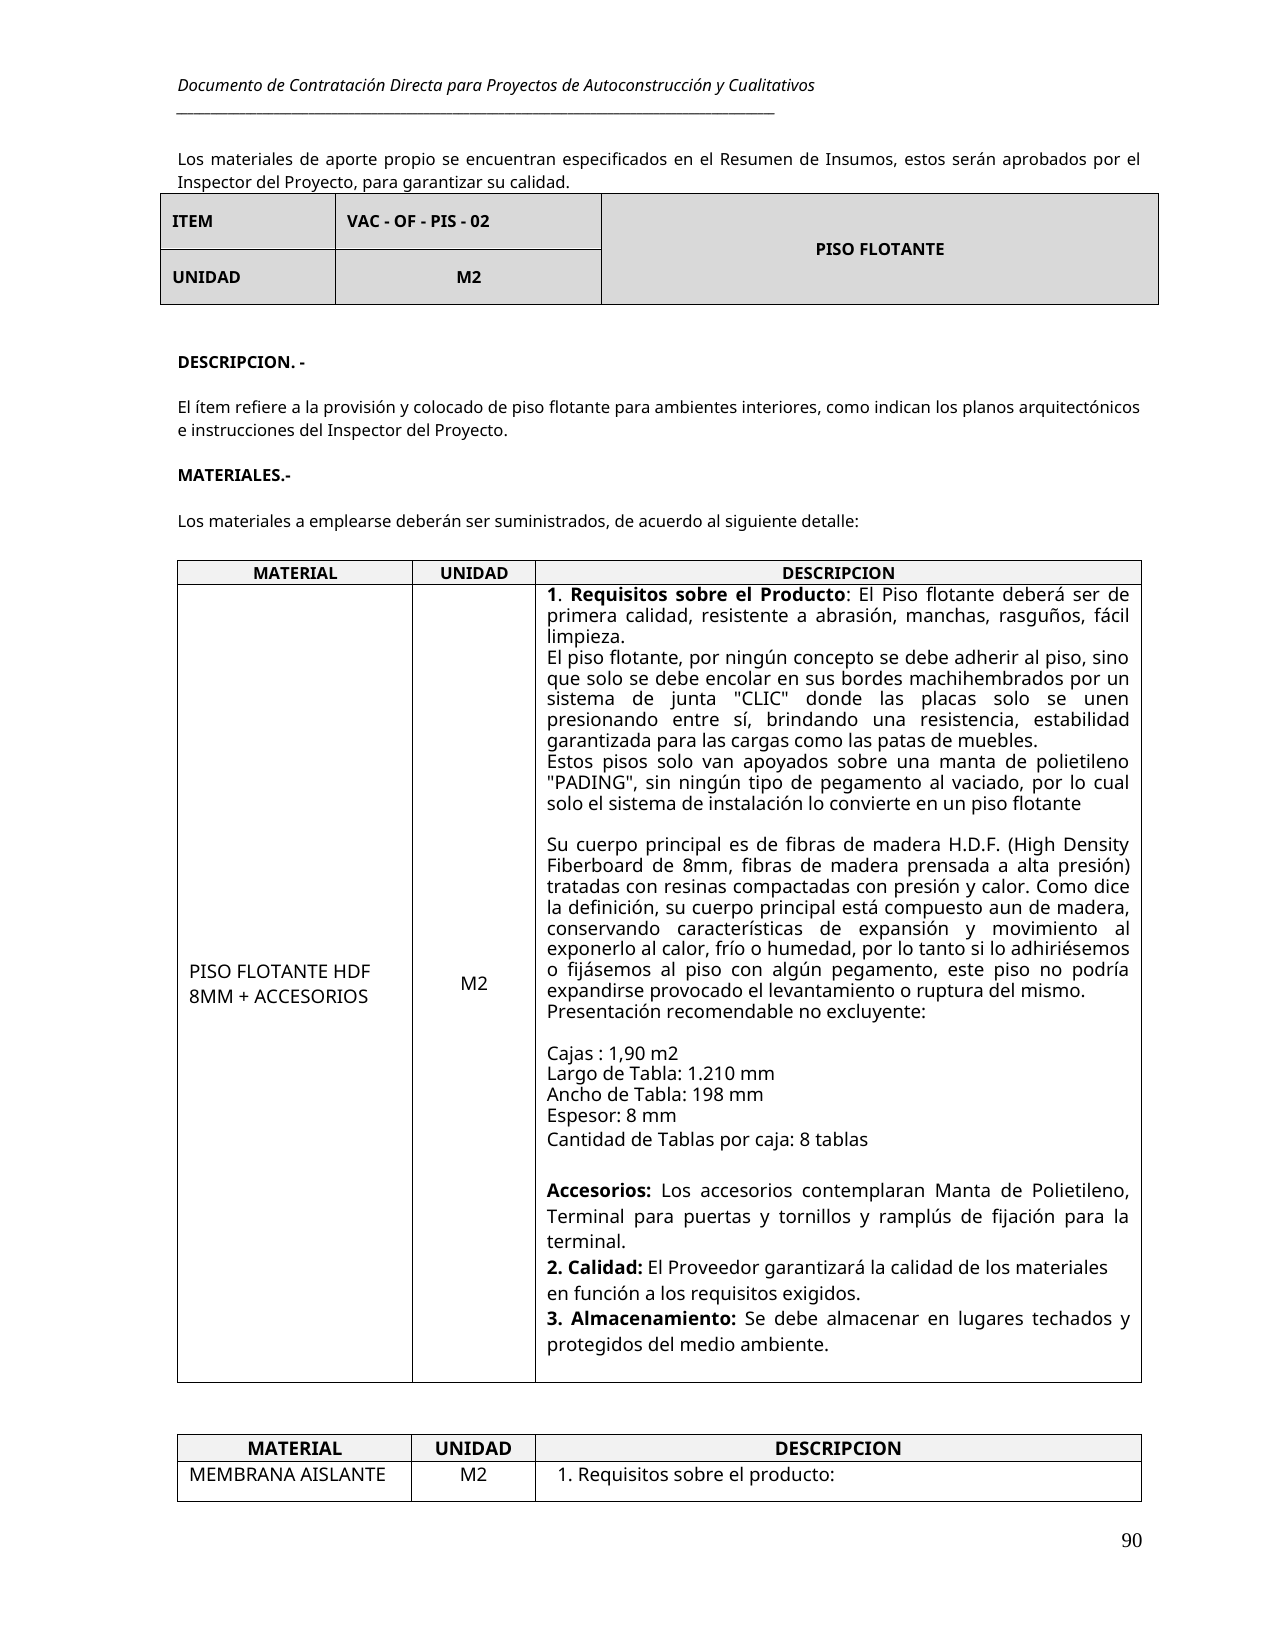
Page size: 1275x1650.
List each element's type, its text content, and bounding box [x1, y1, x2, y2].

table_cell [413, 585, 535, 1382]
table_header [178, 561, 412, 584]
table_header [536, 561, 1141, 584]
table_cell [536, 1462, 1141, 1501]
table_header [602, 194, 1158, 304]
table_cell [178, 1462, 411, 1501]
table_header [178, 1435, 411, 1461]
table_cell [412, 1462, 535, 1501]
text Los materiales a emplearse deberán ser suministrados, de acuerdo al siguiente detalle: [177, 509, 1142, 532]
text El ítem refiere a la provisión y colocado de piso flotante para ambientes interiores, como indican los planos arquitectónicos e instrucciones del Inspector del Proyecto. [177, 396, 1142, 441]
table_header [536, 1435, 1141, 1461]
text MATERIALES.- [177, 464, 1142, 486]
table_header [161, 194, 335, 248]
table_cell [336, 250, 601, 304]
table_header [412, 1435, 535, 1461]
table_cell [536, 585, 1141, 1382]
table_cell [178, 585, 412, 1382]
text DESCRIPCION. - [177, 350, 1142, 373]
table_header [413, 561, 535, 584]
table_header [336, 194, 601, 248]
text Los materiales de aporte propio se encuentran especificados en el Resumen de Insumos, estos serán aprobados por el Inspector del Proyecto, para garantizar su calidad. [177, 148, 1142, 193]
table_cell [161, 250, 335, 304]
